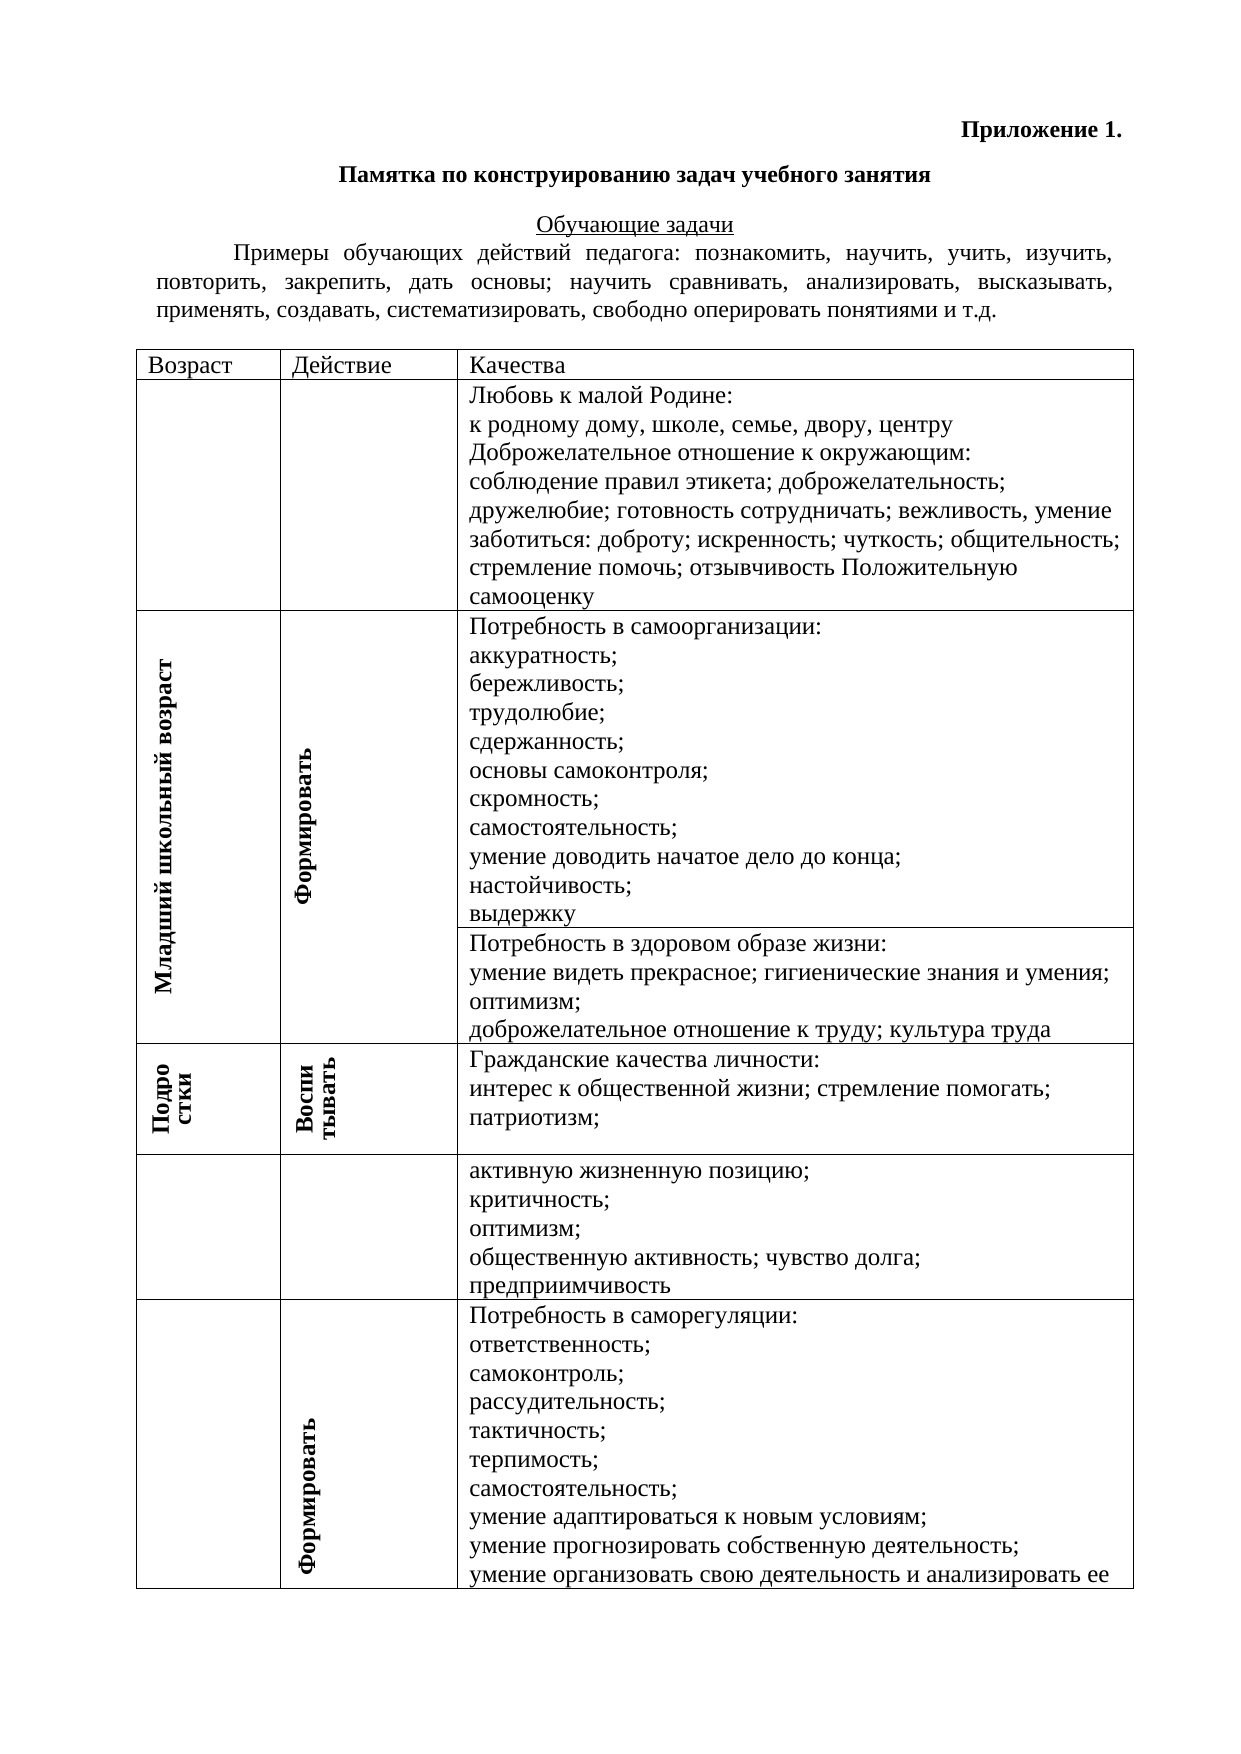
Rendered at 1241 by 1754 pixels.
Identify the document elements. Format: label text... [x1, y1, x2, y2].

table_cell Любовь к малой Родине: к родному дому, школе, семье, двору, центру Доброжелательное отношение к окружающим: соблюдение правил этикета; доброжелательность; дружелюбие; готовность сотрудничать; вежливость, умение заботиться: доброту; искренность; чуткость; общительность; стремление помочь; отзывчивость Положительную самооценку [458, 380, 1133, 610]
table_cell Подро стки [137, 1044, 280, 1154]
text Памятка по конструированию задач учебного занятия [148, 164, 1122, 188]
table_cell активную жизненную позицию; критичность; оптимизм; общественную активность; чувство долга; предприимчивость [458, 1155, 1133, 1299]
table_cell Гражданские качества личности: интерес к общественной жизни; стремление помогать; патриотизм; [458, 1044, 1133, 1154]
table_cell Потребность в самоорганизации: аккуратность; бережливость; трудолюбие; сдержанность; основы самоконтроля; скромность; самостоятельность; умение доводить начатое дело до конца; настойчивость; выдержку [458, 611, 1133, 927]
table_cell [137, 1155, 280, 1299]
table_cell [281, 380, 457, 610]
table_cell Формировать [281, 611, 457, 1043]
table_header Действие [281, 350, 457, 379]
text Примеры обучающих действий педагога: познакомить, научить, учить, изучить, повторить, закрепить, дать основы; научить сравнивать, анализировать, высказывать, применять, создавать, систематизировать, свободно оперировать понятиями и т.д. [156, 238, 1114, 323]
table_header Возраст [137, 350, 280, 379]
table_cell Потребность в здоровом образе жизни: умение видеть прекрасное; гигиенические знания и умения; оптимизм; доброжелательное отношение к труду; культура труда [458, 928, 1133, 1043]
table_cell Воспи тывать [281, 1044, 457, 1154]
table_cell [137, 1300, 280, 1588]
table_cell [281, 1155, 457, 1299]
table_cell Потребность в саморегуляции: ответственность; самоконтроль; рассудительность; тактичность; терпимость; самостоятельность; умение адаптироваться к новым условиям; умение прогнозировать собственную деятельность; умение организовать свою деятельность и анализировать ее [458, 1300, 1133, 1588]
table_cell Младший школьный возраст [137, 611, 280, 1043]
text Обучающие задачи [148, 209, 1122, 238]
table_cell [137, 380, 280, 610]
table_cell Формировать [281, 1300, 457, 1588]
text Приложение 1. [148, 118, 1122, 142]
table_header Качества [458, 350, 1133, 379]
